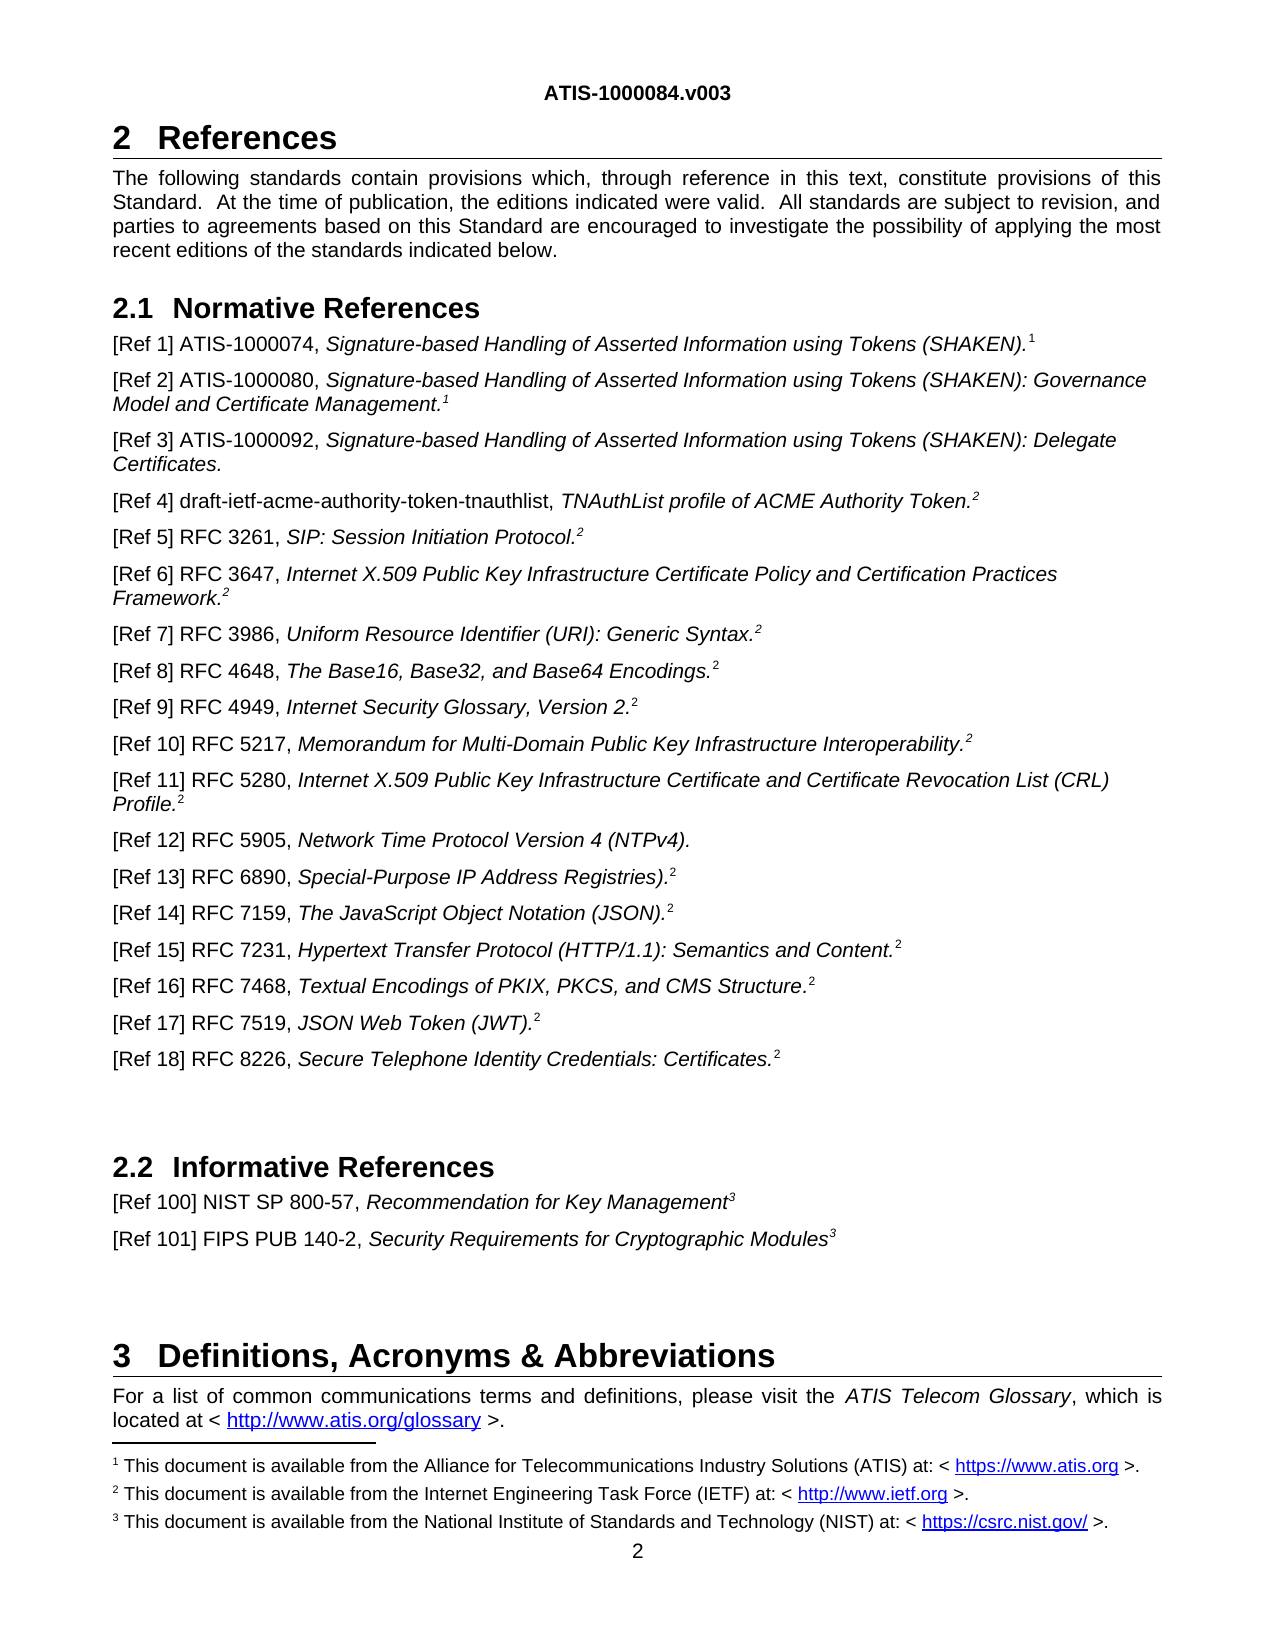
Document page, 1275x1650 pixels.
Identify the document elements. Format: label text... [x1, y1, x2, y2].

text [Ref 1] ATIS-1000074, Signature-based Handling of Asserted Information using Tokens (SHAKEN). [112, 331, 1162, 355]
subtitle Definitions, Acronyms & Abbreviations [112, 1336, 1162, 1377]
text [Ref 15] RFC 7231, Hypertext Transfer Protocol (HTTP/1.1): Semantics and Content.2 [112, 938, 1162, 962]
text [Ref 11] RFC 5280, Internet X.509 Public Key Infrastructure Certificate and Certificate Revocation List (CRL) Profile.2 [112, 768, 1162, 816]
text [Ref 13] RFC 6890, Special-Purpose IP Address Registries).2 [112, 865, 1162, 889]
text [Ref 3] ATIS-1000092, Signature-based Handling of Asserted Information using Tokens (SHAKEN): Delegate Certificates. [112, 428, 1162, 476]
subtitle References [112, 118, 1162, 159]
text [Ref 9] RFC 4949, Internet Security Glossary, Version 2.2 [112, 695, 1162, 719]
text [Ref 17] RFC 7519, JSON Web Token (JWT).2 [112, 1011, 1162, 1034]
subtitle Normative References [112, 292, 1162, 325]
text [Ref 16] RFC 7468, Textual Encodings of PKIX, PKCS, and CMS Structure.2 [112, 974, 1162, 998]
text For a list of common communications terms and definitions, please visit the ATIS Telecom Glossary, which is located at < http://www.atis.org/glossary >. [112, 1383, 1162, 1431]
text [Ref 12] RFC 5905, Network Time Protocol Version 4 (NTPv4). [112, 828, 1162, 852]
text [Ref 6] RFC 3647, Internet X.509 Public Key Infrastructure Certificate Policy and Certification Practices Framework.2 [112, 562, 1162, 609]
text [Ref 14] RFC 7159, The JavaScript Object Notation (JSON).2 [112, 901, 1162, 925]
text [Ref 10] RFC 5217, Memorandum for Multi-Domain Public Key Infrastructure Interoperability.2 [112, 731, 1162, 755]
text The following standards contain provisions which, through reference in this text, constitute provisions of this Standard. At the time of publication, the editions indicated were valid. All standards are subject to revision, and parties to agreements based on this Standard are encouraged to investigate the possibility of applying the most recent editions of the standards indicated below. [112, 166, 1162, 261]
text [Ref 2] ATIS-1000080, Signature-based Handling of Asserted Information using Tokens (SHAKEN): Governance Model and Certificate Management.1 [112, 368, 1162, 416]
text [Ref 5] RFC 3261, SIP: Session Initiation Protocol.2 [112, 525, 1162, 549]
text [Ref 101] FIPS PUB 140-2, Security Requirements for Cryptographic Modules [112, 1226, 1162, 1250]
text [Ref 4] draft-ietf-acme-authority-token-tnauthlist, TNAuthList profile of ACME Authority Token. [112, 489, 1162, 513]
text [Ref 8] RFC 4648, The Base16, Base32, and Base64 Encodings.2 [112, 658, 1162, 682]
text [Ref 18] RFC 8226, Secure Telephone Identity Credentials: Certificates.2 [112, 1047, 1162, 1071]
text [Ref 100] NIST SP 800-57, Recommendation for Key Management3 [112, 1190, 1162, 1214]
subtitle Informative References [112, 1150, 1162, 1184]
text [Ref 7] RFC 3986, Uniform Resource Identifier (URI): Generic Syntax.2 [112, 622, 1162, 646]
